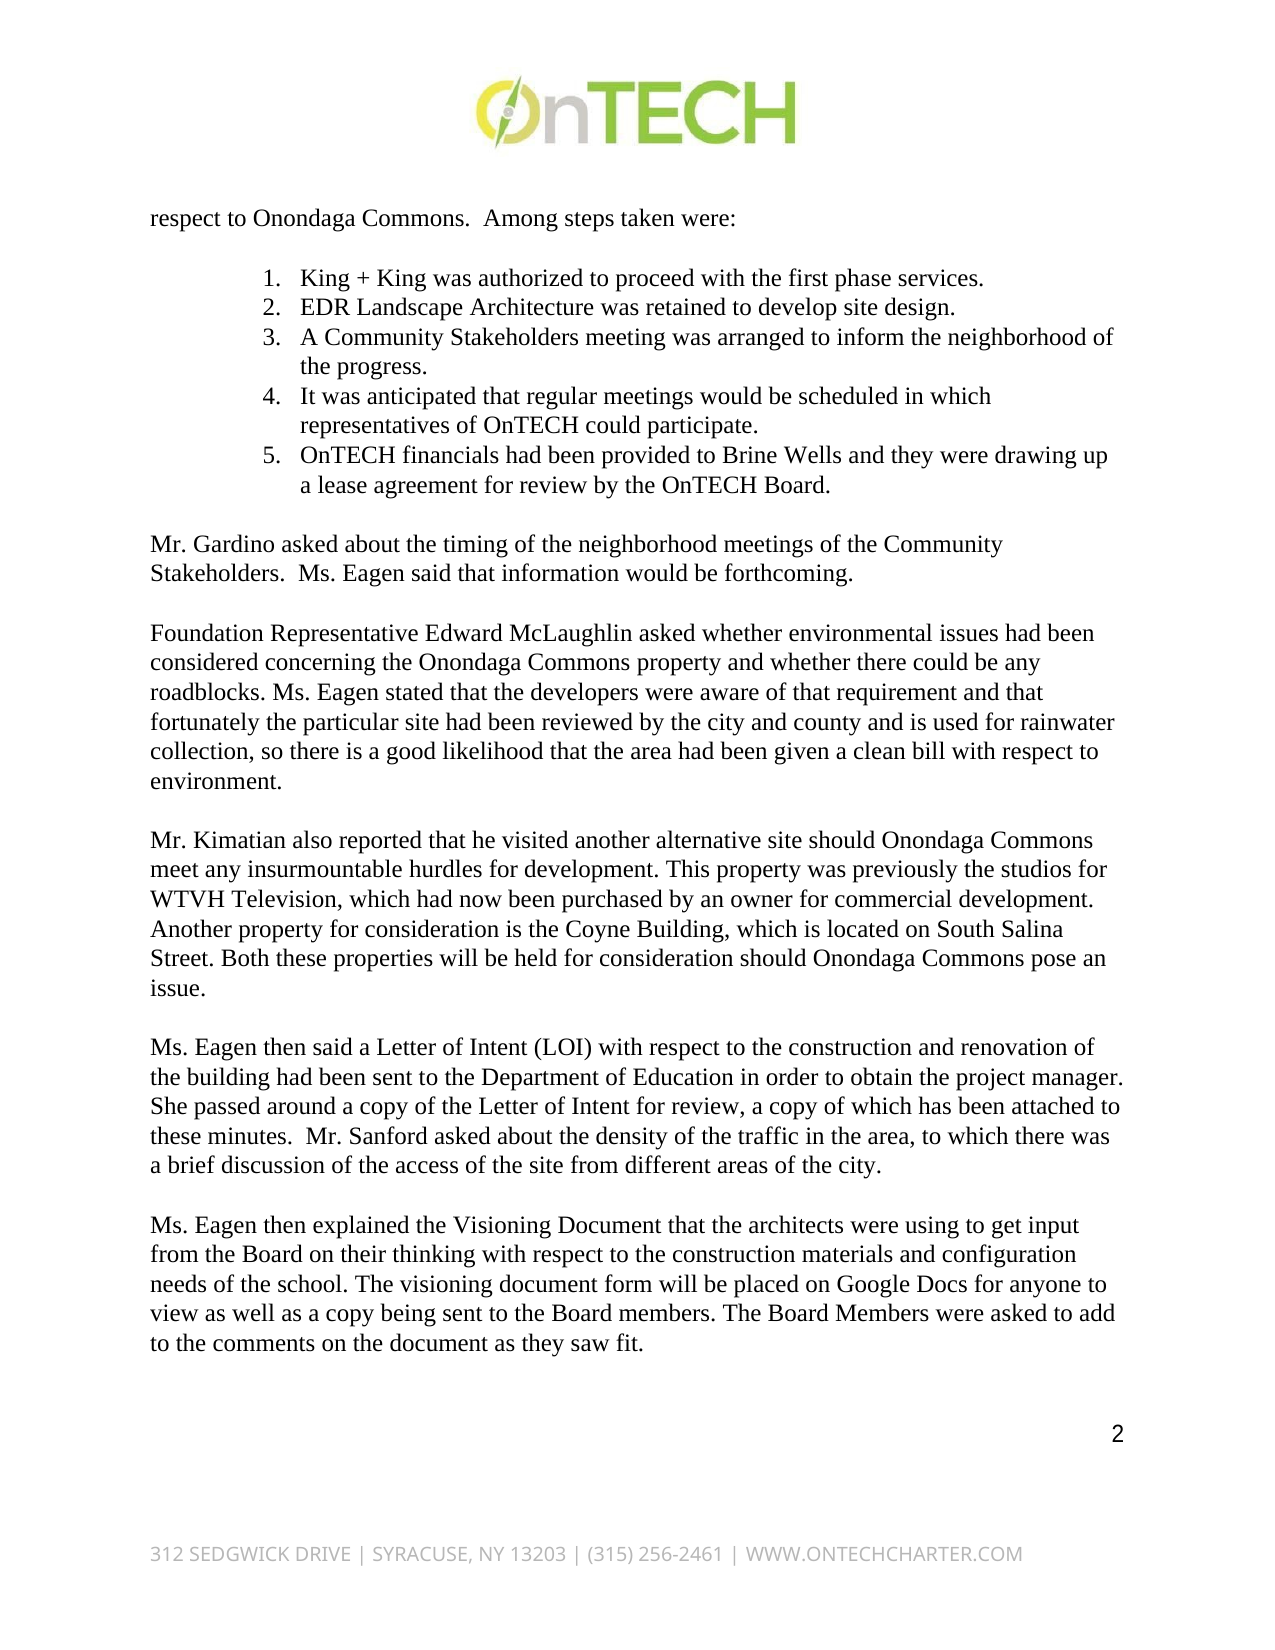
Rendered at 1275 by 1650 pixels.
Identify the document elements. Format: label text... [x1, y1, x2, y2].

text Mr. Kimatian also reported that he visited another alternative site should Onondaga Commons meet any insurmountable hurdles for development. This property was previously the studios for WTVH Television, which had now been purchased by an owner for commercial development. Another property for consideration is the Coyne Building, which is located on South Salina Street. Both these properties will be held for consideration should Onondaga Commons pose an issue. [150, 825, 1122, 1002]
list King + King was authorized to proceed with the first phase services. [262, 263, 1135, 291]
text Ms. Eagen then said a Letter of Intent (LOI) with respect to the construction and renovation of the building had been sent to the Department of Education in order to obtain the project manager. She passed around a copy of the Letter of Intent for review, a copy of which has been attached to these minutes. Mr. Sanford asked about the density of the traffic in the area, to which there was a brief discussion of the access of the site from different areas of the city. [150, 1032, 1124, 1179]
text Foundation Representative Edward McLaughlin asked whether environmental issues had been considered concerning the Onondaga Commons property and whether there could be any roadblocks. Ms. Eagen stated that the developers were aware of that requirement and that fortunately the particular site had been reviewed by the city and county and is used for rainwater collection, so there is a good likelihood that the area had been given a clean bill with respect to environment. [150, 618, 1117, 794]
list A Community Stakeholders meeting was arranged to inform the neighborhood of the progress. [262, 322, 1114, 380]
list EDR Landscape Architecture was retained to develop site design. [262, 292, 1135, 321]
text Ms. Eagen then explained the Visioning Document that the architects were using to get input from the Board on their thinking with respect to the construction materials and configuration needs of the school. The visioning document form will be placed on Google Docs for anyone to view as well as a copy being sent to the Board members. The Board Members were asked to add to the comments on the document as they saw fit. [150, 1210, 1122, 1357]
text 2 [139, 1418, 1124, 1447]
list It was anticipated that regular meetings would be scheduled in which representatives of OnTECH could participate. [262, 381, 992, 439]
picture [456, 67, 821, 157]
list OnTECH financials had been provided to Brine Wells and they were drawing up a lease agreement for review by the OnTECH Board. [262, 440, 1108, 498]
text Mr. Gardino asked about the timing of the neighborhood meetings of the Community Stakeholders. Ms. Eagen said that information would be forthcoming. [150, 529, 1005, 587]
text respect to Onondaga Commons. Among steps taken were: [150, 203, 1135, 232]
